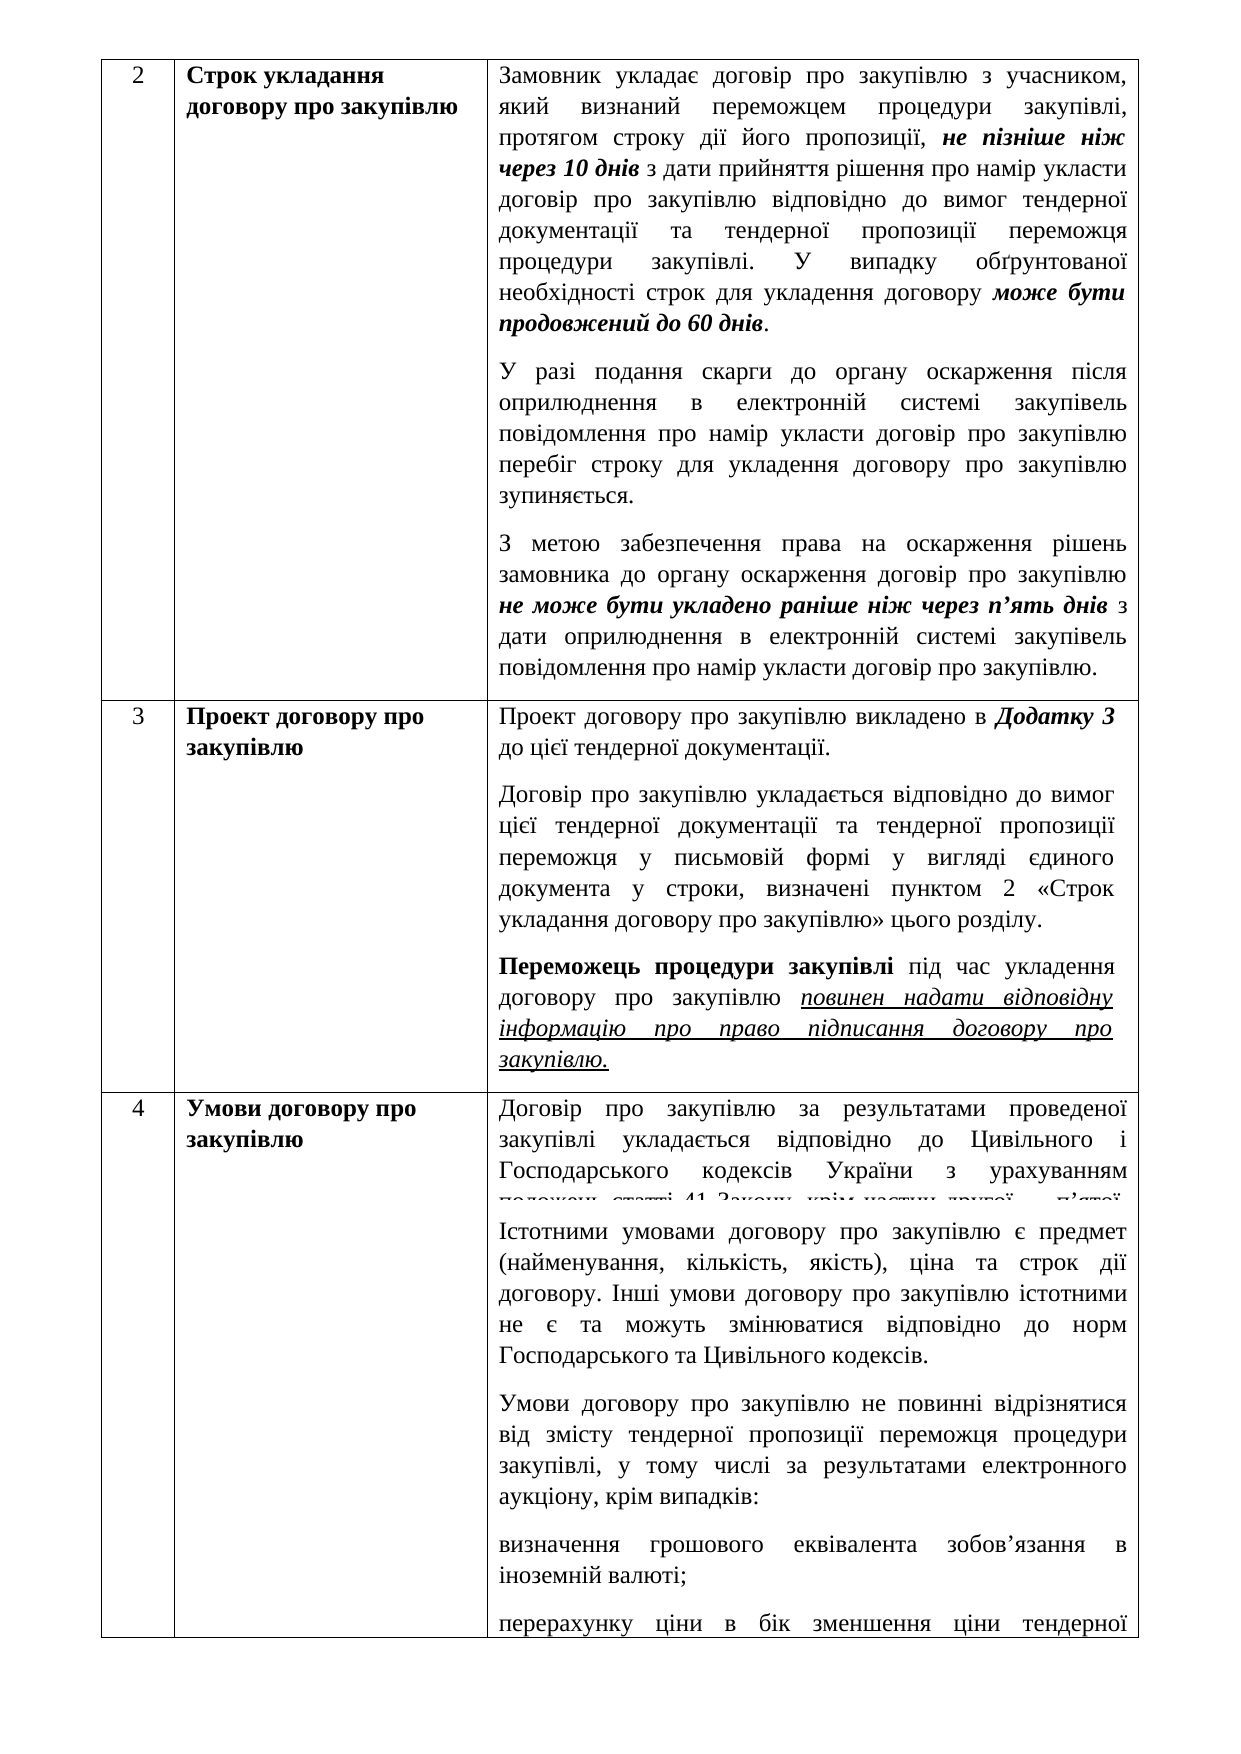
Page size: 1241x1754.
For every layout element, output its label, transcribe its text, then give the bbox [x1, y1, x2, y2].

table_cell Замовник укладає договір про закупівлю з учасником, який визнаний переможцем процедури закупівлі, протягом строку дії його пропозиції, не пізніше ніж через 10 днів з дати прийняття рішення про намір укласти договір про закупівлю відповідно до вимог тендерної документації та тендерної пропозиції переможця процедури закупівлі. У випадку обґрунтованої необхідності строк для укладення договору може бути продовжений до 60 днів. У разі подання скарги до органу оскарження після оприлюднення в електронній системі закупівель повідомлення про намір укласти договір про закупівлю перебіг строку для укладення договору про закупівлю зупиняється. З метою забезпечення права на оскарження рішень замовника до органу оскарження договір про закупівлю не може бути укладено раніше ніж через п’ять днів з дати оприлюднення в електронній системі закупівель повідомлення про намір укласти договір про закупівлю. [488, 60, 1138, 700]
table_cell Проект договору про закупівлю викладено в Додатку 3 до цієї тендерної документації. Договір про закупівлю укладається відповідно до вимог цієї тендерної документації та тендерної пропозиції переможця у письмовій формі у вигляді єдиного документа у строки, визначені пунктом 2 «Строк укладання договору про закупівлю» цього розділу. Переможець процедури закупівлі під час укладення договору про закупівлю повинен надати відповідну інформацію про право підписання договору про закупівлю. [488, 701, 1138, 1092]
table_cell Строк укладання договору про закупівлю [175, 60, 487, 700]
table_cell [488, 1093, 1138, 1637]
table_cell 3 [102, 701, 174, 1092]
table_cell 4 [102, 1093, 174, 1637]
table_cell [175, 1093, 487, 1637]
table_cell Проект договору про закупівлю [175, 701, 487, 1092]
table_cell 2 [102, 60, 174, 700]
